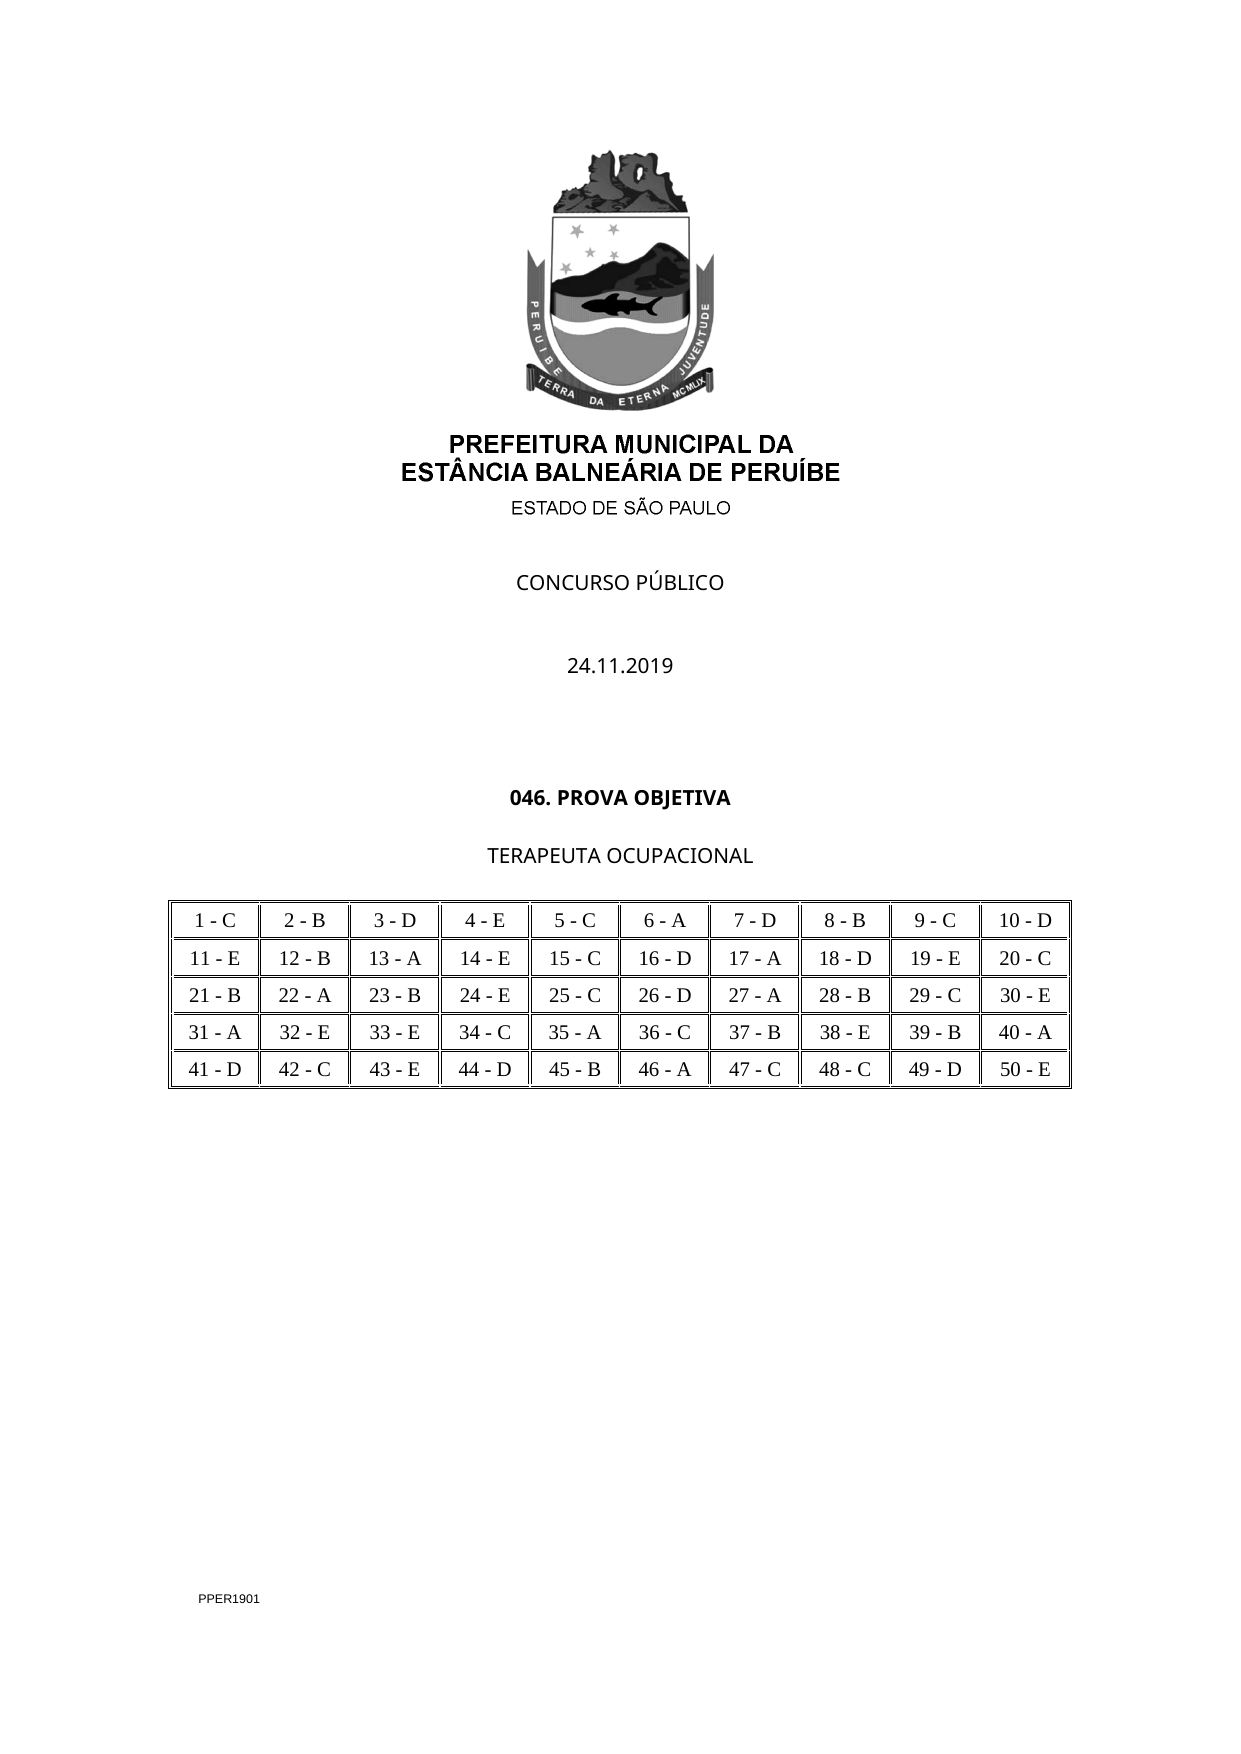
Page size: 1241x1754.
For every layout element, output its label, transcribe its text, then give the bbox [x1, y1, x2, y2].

table_header 3 - D [350, 901, 440, 937]
table_header 7 - D [710, 901, 800, 937]
table_cell 29 - C [892, 978, 979, 1012]
table_cell 45 - B [530, 1049, 620, 1086]
table_cell 30 - E [982, 975, 1069, 1012]
table_cell 49 - D [890, 1052, 980, 1086]
table_header 6 - A [620, 901, 710, 937]
table_cell 17 - A [711, 940, 798, 974]
table_cell 47 - C [710, 1049, 800, 1086]
text terapeuta ocupacional [177, 841, 1063, 869]
table_cell 11 - E [170, 937, 260, 974]
table_cell 37 - B [711, 1015, 798, 1049]
table_header 4 - E [440, 901, 530, 937]
table_header 8 - B [800, 903, 890, 937]
table_cell 36 - C [621, 1015, 708, 1049]
table_cell 20 - C [980, 937, 1070, 974]
table_cell 33 - E [351, 1015, 438, 1049]
table_cell 28 - B [802, 978, 889, 1012]
table_cell 42 - C [260, 1049, 350, 1086]
table_cell 43 - E [350, 1049, 440, 1086]
table_cell 21 - B [172, 975, 258, 1012]
table_cell 19 - E [892, 940, 979, 974]
table_cell 22 - A [261, 978, 348, 1012]
table_cell 23 - B [351, 978, 438, 1012]
table_cell 34 - C [442, 1015, 528, 1049]
table_cell 16 - D [621, 940, 708, 974]
picture [400, 147, 840, 515]
table_cell 50 - E [980, 1049, 1070, 1086]
table_cell 18 - D [802, 940, 889, 974]
table_cell 40 - A [982, 1012, 1069, 1049]
table_header 5 - C [530, 901, 620, 937]
text 046. PROVA OBJETIVA [177, 783, 1063, 812]
table_header 2 - B [260, 901, 350, 937]
table_cell 12 - B [261, 940, 348, 974]
table_cell 27 - A [711, 978, 798, 1012]
text Concurso Público [177, 568, 1063, 597]
table_cell 44 - D [440, 1049, 530, 1086]
table_cell 13 - A [351, 940, 438, 974]
table_cell 35 - A [532, 1015, 618, 1049]
table_cell 46 - A [620, 1049, 710, 1086]
table_cell 31 - A [172, 1012, 258, 1049]
table_header 9 - C [890, 903, 980, 937]
table_cell 48 - C [800, 1052, 890, 1086]
table_header 1 - C [170, 901, 260, 937]
table_cell 26 - D [621, 978, 708, 1012]
table_cell 41 - D [170, 1049, 260, 1086]
table_cell 14 - E [442, 940, 528, 974]
table_cell 32 - E [261, 1015, 348, 1049]
table_cell 15 - C [532, 940, 618, 974]
table_cell 25 - C [532, 978, 618, 1012]
table_header 10 - D [980, 903, 1069, 937]
table_cell 39 - B [892, 1015, 979, 1049]
table_cell 38 - E [802, 1015, 889, 1049]
table_cell 24 - E [442, 978, 528, 1012]
text 24.11.2019 [177, 651, 1063, 679]
